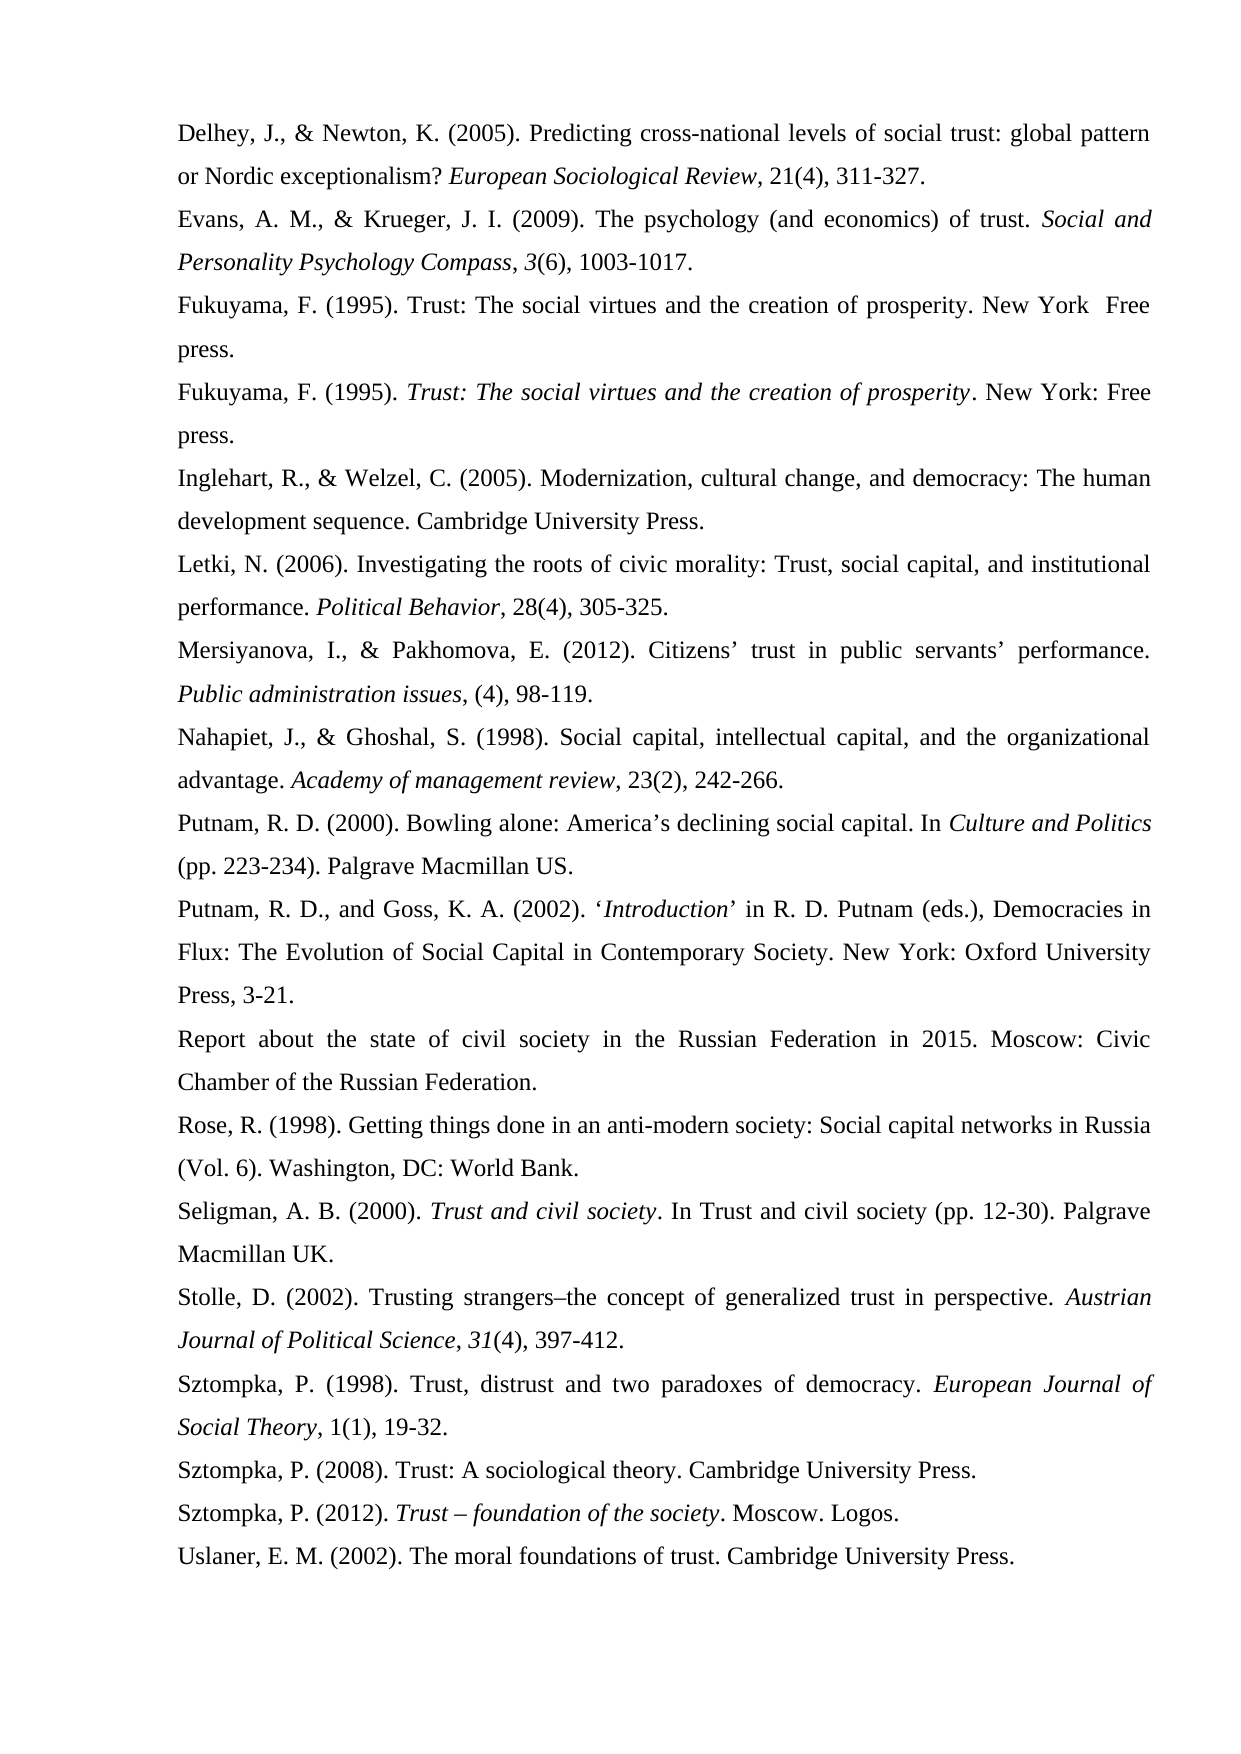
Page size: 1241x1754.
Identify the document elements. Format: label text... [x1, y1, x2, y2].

text Delhey, J., & Newton, K. (2005). Predicting cross-national levels of social trust: global pattern or Nordic exceptionalism? European Sociological Review, 21(4), 311-327. [177, 118, 1152, 190]
text Sztompka, P. (2008). Trust: A sociological theory. Cambridge University Press. [177, 1455, 1152, 1484]
text Nahapiet, J., & Ghoshal, S. (1998). Social capital, intellectual capital, and the organizational advantage. Academy of management review, 23(2), 242-266. [177, 751, 1152, 794]
text Stolle, D. (2002). Trusting strangers–the concept of generalized trust in perspective. Austrian Journal of Political Science, 31(4), 397-412. [177, 1282, 1152, 1354]
text Sztompka, P. (1998). Trust, distrust and two paradoxes of democracy. European Journal of Social Theory, 1(1), 19-32. [177, 1397, 1152, 1441]
text Fukuyama, F. (1995). Trust: The social virtues and the creation of prosperity. New York Free press. [177, 319, 1152, 362]
text Seligman, A. B. (2000). Trust and civil society. In Trust and civil society (pp. 12-30). Palgrave Macmillan UK. [177, 1196, 1152, 1268]
text Evans, A. M., & Krueger, J. I. (2009). The psychology (and economics) of trust. Social and Personality Psychology Compass, 3(6), 1003-1017. [177, 204, 1152, 276]
text Rose, R. (1998). Getting things done in an anti-modern society: Social capital networks in Russia (Vol. 6). Washington, DC: World Bank. [177, 1139, 1152, 1182]
text Report about the state of civil society in the Russian Federation in 2015. Moscow: Civic Chamber of the Russian Federation. [177, 1052, 1152, 1096]
text Sztompka, P. (2012). Trust – foundation of the society. Moscow. Logos. [177, 1498, 1152, 1527]
text Putnam, R. D., and Goss, K. A. (2002). ‘Introduction’ in R. D. Putnam (eds.), Democracies in Flux: The Evolution of Social Capital in Contemporary Society. New York: Oxford University Press, 3-21. [177, 894, 1152, 1009]
text Mersiyanova, I., & Pakhomova, E. (2012). Citizens’ trust in public servants’ performance. Public administration issues, (4), 98-119. [177, 636, 1152, 707]
text Putnam, R. D. (2000). Bowling alone: America’s declining social capital. In Culture and Politics (pp. 223-234). Palgrave Macmillan US. [177, 808, 1152, 880]
text Inglehart, R., & Welzel, C. (2005). Modernization, cultural change, and democracy: The human development sequence. Cambridge University Press. [177, 492, 1152, 535]
text Fukuyama, F. (1995). Trust: The social virtues and the creation of prosperity. New York: Free press. [177, 377, 1152, 449]
text Letki, N. (2006). Investigating the roots of civic morality: Trust, social capital, and institutional performance. Political Behavior, 28(4), 305-325. [177, 578, 1152, 621]
text Uslaner, E. M. (2002). The moral foundations of trust. Cambridge University Press. [177, 1541, 1152, 1570]
